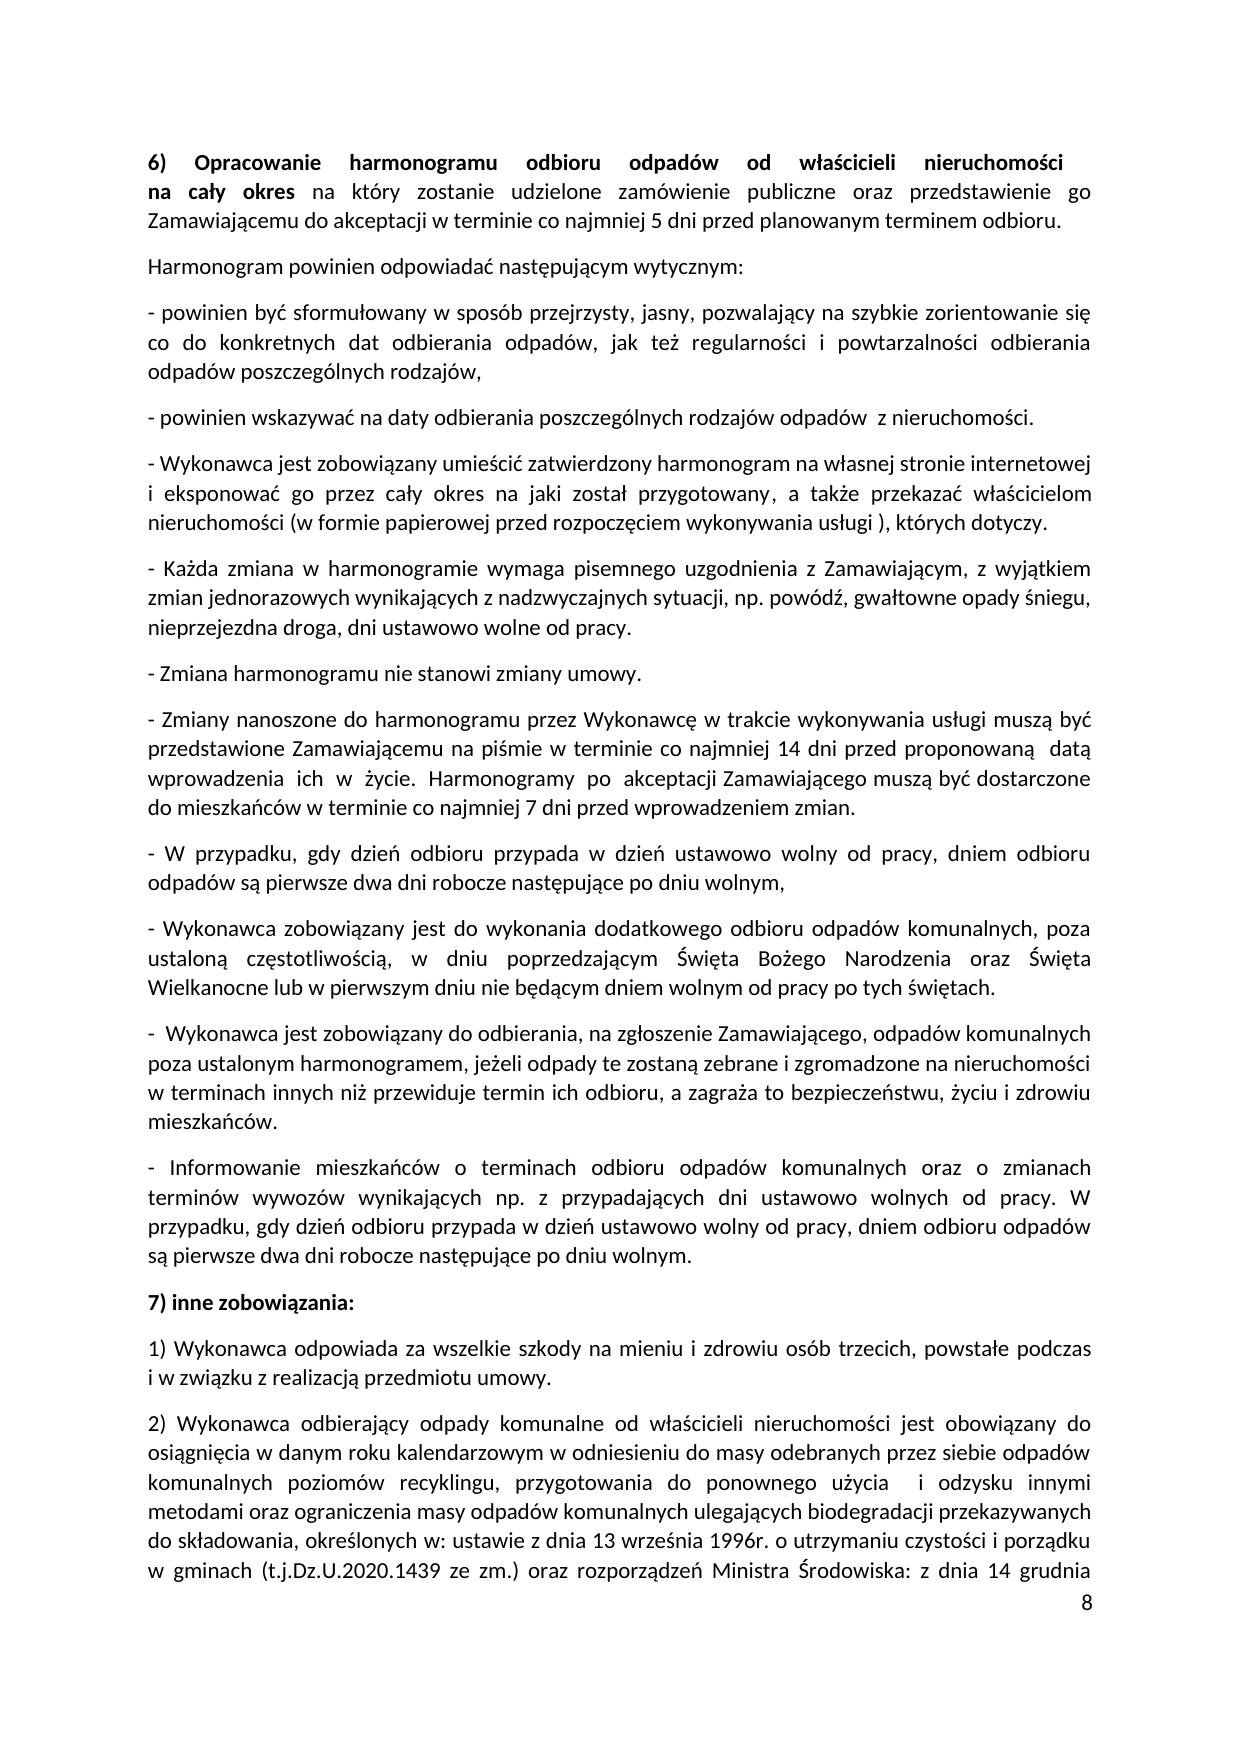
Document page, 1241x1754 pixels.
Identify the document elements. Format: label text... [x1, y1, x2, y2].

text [148, 1409, 1093, 1584]
text - Zmiana harmonogramu nie stanowi zmiany umowy. [148, 659, 1093, 687]
text 6) Opracowanie harmonogramu odbioru odpadów od właścicieli nieruchomości na cały okres na który zostanie udzielone zamówienie publiczne oraz przedstawienie go Zamawiającemu do akceptacji w terminie co najmniej 5 dni przed planowanym terminem odbioru. [148, 148, 1093, 234]
text Harmonogram powinien odpowiadać następującym wytycznym: [148, 252, 1093, 280]
text - Wykonawca jest zobowiązany do odbierania, na zgłoszenie Zamawiającego, odpadów komunalnych poza ustalonym harmonogramem, jeżeli odpady te zostaną zebrane i zgromadzone na nieruchomości w terminach innych niż przewiduje termin ich odbioru, a zagraża to bezpieczeństwu, życiu i zdrowiu mieszkańców. [148, 1019, 1093, 1135]
text - Każda zmiana w harmonogramie wymaga pisemnego uzgodnienia z Zamawiającym, z wyjątkiem zmian jednorazowych wynikających z nadzwyczajnych sytuacji, np. powódź, gwałtowne opady śniegu, nieprzejezdna droga, dni ustawowo wolne od pracy. [148, 554, 1093, 641]
text 7) inne zobowiązania: [148, 1288, 1093, 1316]
text - Wykonawca jest zobowiązany umieścić zatwierdzony harmonogram na własnej stronie internetowej i eksponować go przez cały okres na jaki został przygotowany, a także przekazać właścicielom nieruchomości (w formie papierowej przed rozpoczęciem wykonywania usługi ), których dotyczy. [148, 449, 1093, 536]
text - Informowanie mieszkańców o terminach odbioru odpadów komunalnych oraz o zmianach terminów wywozów wynikających np. z przypadających dni ustawowo wolnych od pracy. W przypadku, gdy dzień odbioru przypada w dzień ustawowo wolny od pracy, dniem odbioru odpadów są pierwsze dwa dni robocze następujące po dniu wolnym. [148, 1153, 1093, 1269]
text - powinien wskazywać na daty odbierania poszczególnych rodzajów odpadów z nieruchomości. [148, 403, 1093, 431]
text - Zmiany nanoszone do harmonogramu przez Wykonawcę w trakcie wykonywania usługi muszą być przedstawione Zamawiającemu na piśmie w terminie co najmniej 14 dni przed proponowaną datą wprowadzenia ich w życie. Harmonogramy po akceptacji Zamawiającego muszą być dostarczone do mieszkańców w terminie co najmniej 7 dni przed wprowadzeniem zmian. [148, 705, 1093, 821]
text 1) Wykonawca odpowiada za wszelkie szkody na mieniu i zdrowiu osób trzecich, powstałe podczas i w związku z realizacją przedmiotu umowy. [148, 1334, 1093, 1391]
text - powinien być sformułowany w sposób przejrzysty, jasny, pozwalający na szybkie zorientowanie się co do konkretnych dat odbierania odpadów, jak też regularności i powtarzalności odbierania odpadów poszczególnych rodzajów, [148, 298, 1093, 385]
text - W przypadku, gdy dzień odbioru przypada w dzień ustawowo wolny od pracy, dniem odbioru odpadów są pierwsze dwa dni robocze następujące po dniu wolnym, [148, 839, 1093, 896]
text - Wykonawca zobowiązany jest do wykonania dodatkowego odbioru odpadów komunalnych, poza ustaloną częstotliwością, w dniu poprzedzającym Święta Bożego Narodzenia oraz Święta Wielkanocne lub w pierwszym dniu nie będącym dniem wolnym od pracy po tych świętach. [148, 914, 1093, 1001]
